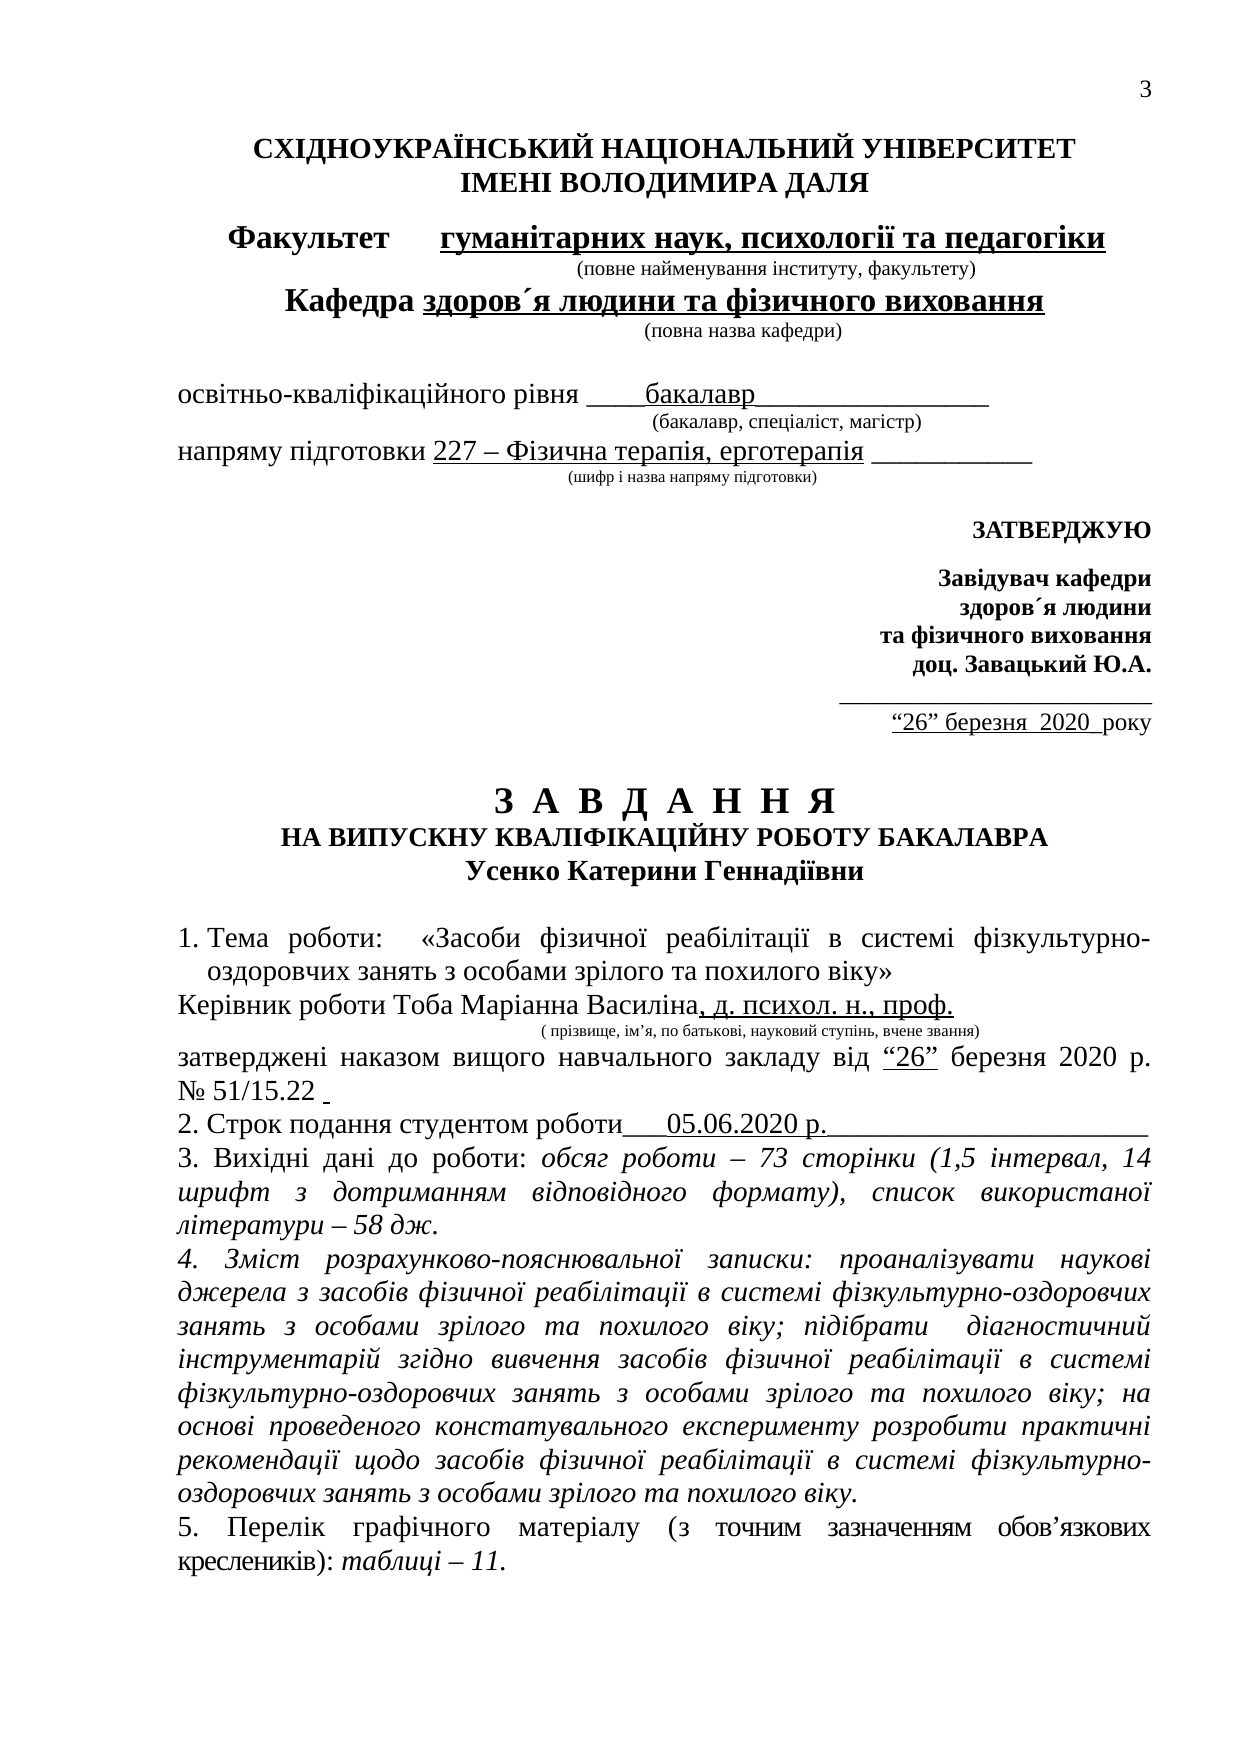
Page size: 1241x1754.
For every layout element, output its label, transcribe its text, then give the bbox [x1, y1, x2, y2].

text доц. Завацький Ю.А. [177, 649, 1152, 678]
text (бакалавр, спеціаліст, магістр) [177, 409, 1152, 433]
text “26” березня 2020_року [177, 707, 1152, 735]
text затверджені наказом вищого навчального закладу від “26” березня 2020 р. № 51/15.22 [177, 1039, 1152, 1107]
text 4. Зміст розрахунково-пояснювальної записки: проаналізувати наукові джерела з засобів фізичної реабілітації в системі фізкультурно-оздоровчих занять з особами зрілого та похилого віку; підібрати діагностичний інструментарій згідно вивчення засобів фізичної реабілітації в системі фізкультурно-оздоровчих занять з особами зрілого та похилого віку; на основі проведеного констатувального експерименту розробити практичні рекомендації щодо засобів фізичної реабілітації в системі фізкультурно-оздоровчих занять з особами зрілого та похилого віку. [177, 1241, 1152, 1509]
subtitle ЗАТВЕРДЖУЮ [177, 515, 1152, 544]
text та фізичного виховання [177, 620, 1152, 649]
text Завідувач кафедри [177, 563, 1152, 592]
subtitle Кафедра здоров´я людини та фізичного виховання [177, 280, 1152, 318]
text освітньо-кваліфікаційного рівня ____бакалавр________________ [177, 376, 1152, 409]
text напряму підготовки 227 – Фізична терапія, ерготерапія ___________ [177, 433, 1152, 467]
text 5. Перелік графічного матеріалу (з точним зазначенням обов’язкових креслеників): таблиці – 11. [177, 1509, 1152, 1576]
subtitle Керівник роботи Тоба Маріанна Василіна, д. психол. н., проф. [177, 987, 1152, 1020]
text ( прізвище, ім’я, по батькові, науковий ступінь, вчене звання) [177, 1020, 1152, 1039]
text _________________________ [177, 678, 1152, 707]
text Усенко Катерини Геннадіївни [177, 853, 1152, 886]
text (шифр і назва напряму підготовки) [177, 467, 1152, 486]
text (повне найменування інституту, факультету) [177, 256, 1152, 280]
text (повна назва кафедри) [398, 318, 1152, 342]
text СХІДНОУКРАЇНСЬКИЙ НАЦІОНАЛЬНИЙ УНІВЕРСИТЕТ [177, 131, 1152, 165]
text 2. Строк подання студентом роботи___05.06.2020 р.______________________ [177, 1107, 1152, 1140]
text 3. Вихідні дані до роботи: обсяг роботи – 73 сторінки (1,5 інтервал, 14 шрифт з дотриманням відповідного формату), список використаної літератури – 58 дж. [177, 1140, 1152, 1241]
subtitle Тема роботи: «Засоби фізичної реабілітації в системі фізкультурно-оздоровчих занять з особами зрілого та похилого віку» [177, 920, 1152, 987]
subtitle З А В Д А Н Н Я [177, 778, 1152, 822]
text здоров´я людини [177, 592, 1152, 620]
text ІМЕНІ ВОЛОДИМИРА ДАЛЯ [177, 165, 1152, 198]
subtitle Факультет гуманітарних наук, психології та педагогіки [177, 217, 1152, 256]
subtitle НА ВИПУСКНУ КВАЛІФІКАЦІЙНУ РОБОТУ БАКАЛАВРА [177, 822, 1152, 853]
